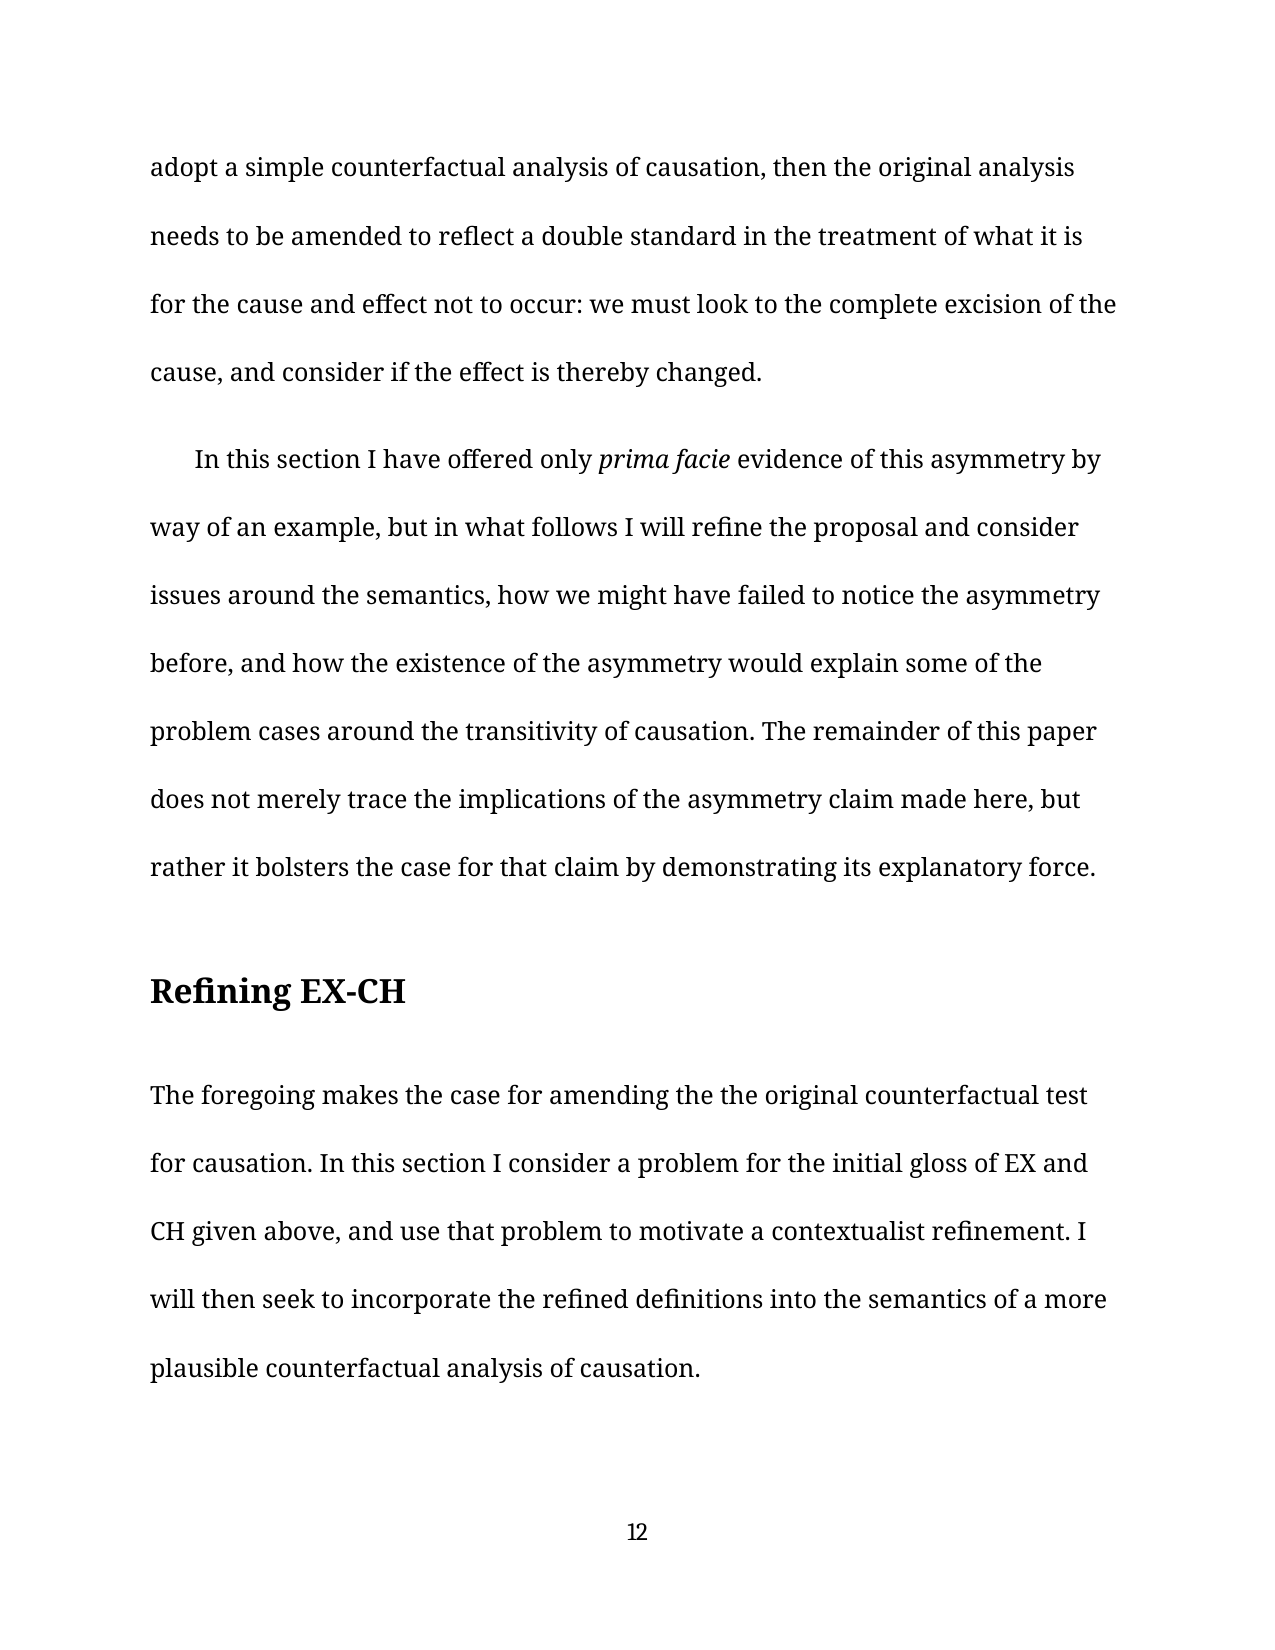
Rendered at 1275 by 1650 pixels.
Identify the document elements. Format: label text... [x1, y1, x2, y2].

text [150, 150, 1125, 388]
subtitle Refining EX-CH [150, 968, 1125, 1013]
text The foregoing makes the case for amending the the original counterfactual test for causation. In this section I consider a problem for the initial gloss of EX and CH given above, and use that problem to motivate a contextualist refinement. I will then seek to incorporate the refined definitions into the semantics of a more plausible counterfactual analysis of causation. [150, 1078, 1125, 1384]
text In this section I have offered only prima facie evidence of this asymmetry by way of an example, but in what follows I will refine the proposal and consider issues around the semantics, how we might have failed to notice the asymmetry before, and how the existence of the asymmetry would explain some of the problem cases around the transitivity of causation. The remainder of this paper does not merely trace the implications of the asymmetry claim made here, but rather it bolsters the case for that claim by demonstrating its explanatory force. [150, 441, 1125, 884]
